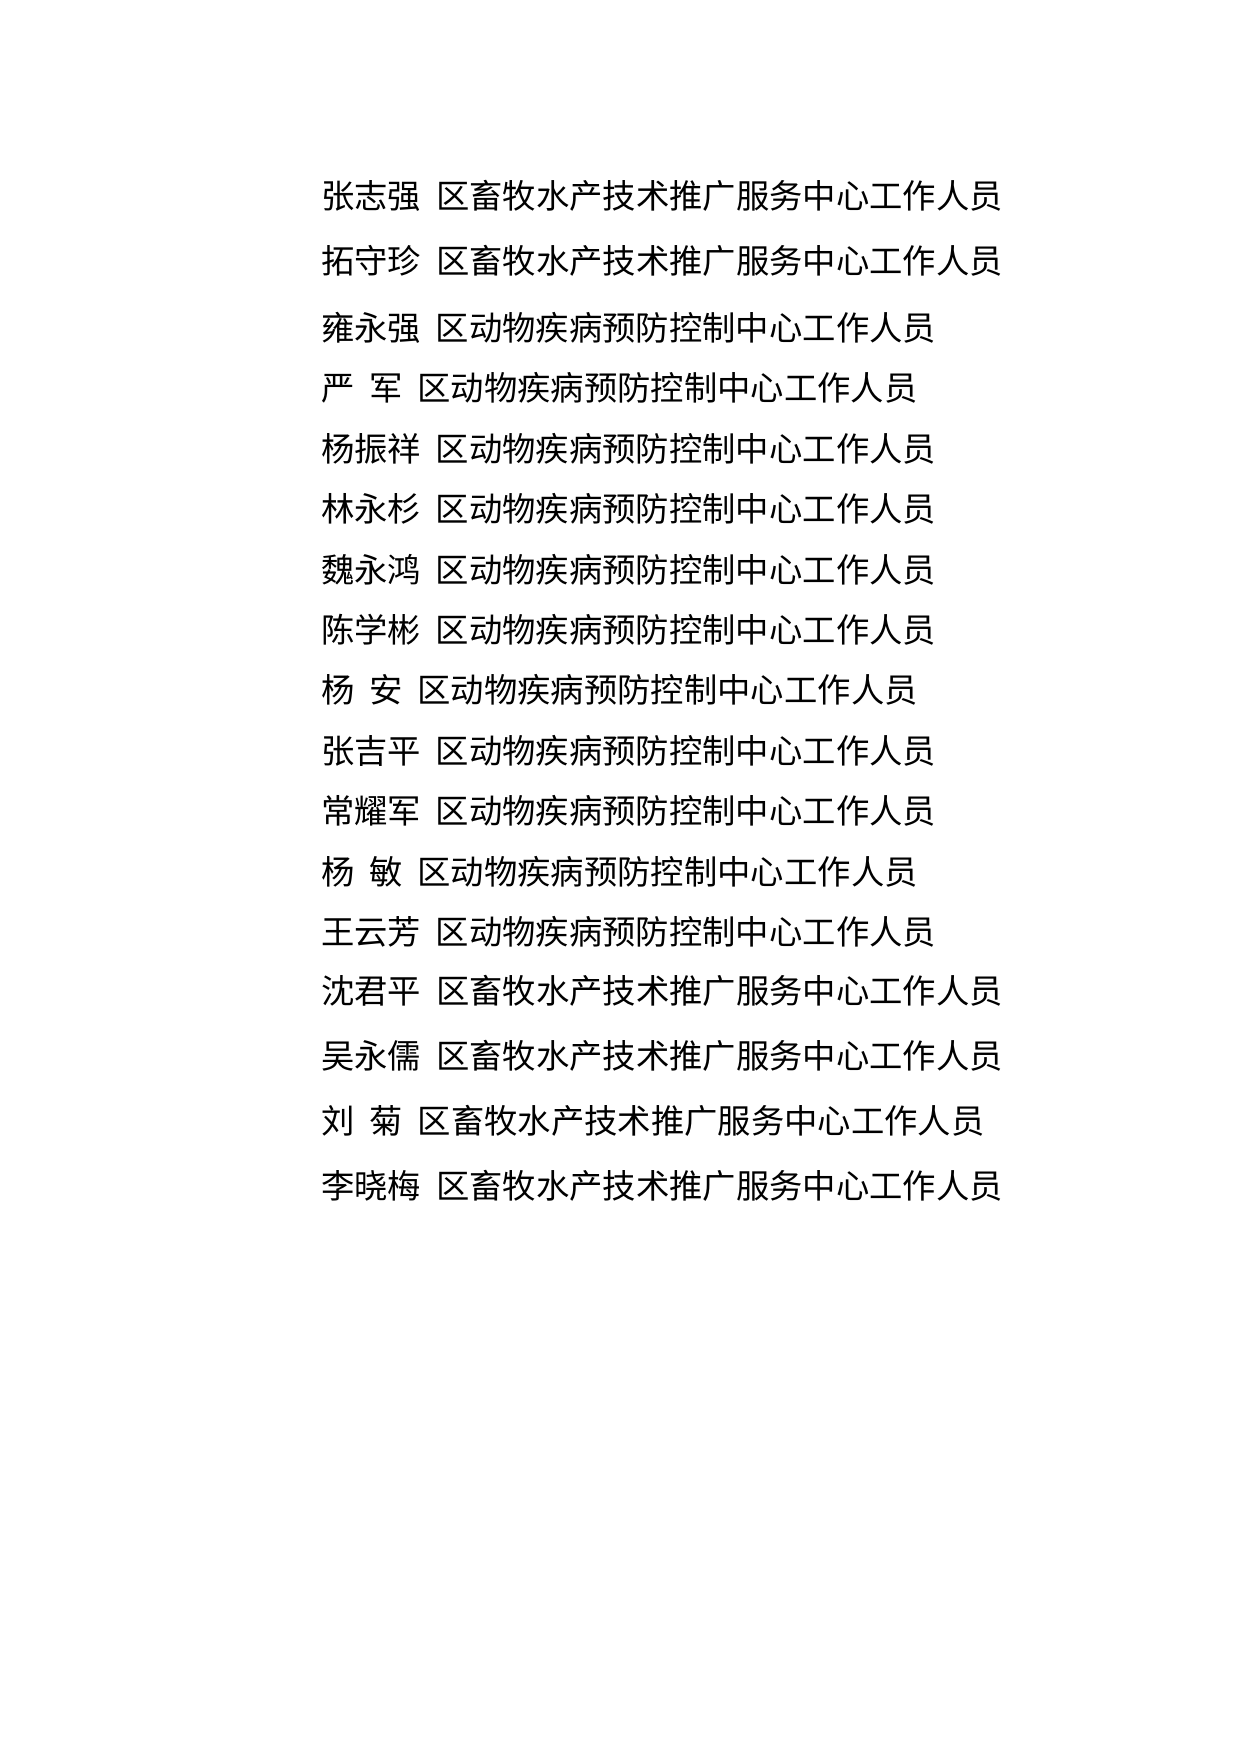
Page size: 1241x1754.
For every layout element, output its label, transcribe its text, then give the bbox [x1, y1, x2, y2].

text 魏永鸿 区动物疾病预防控制中心工作人员 [187, 534, 1053, 594]
text 常耀军 区动物疾病预防控制中心工作人员 [187, 775, 1053, 836]
text 刘 菊 区畜牧水产技术推广服务中心工作人员 [187, 1087, 1053, 1152]
text 陈学彬 区动物疾病预防控制中心工作人员 [187, 594, 1053, 654]
text 杨振祥 区动物疾病预防控制中心工作人员 [187, 413, 1053, 473]
text 雍永强 区动物疾病预防控制中心工作人员 [187, 292, 1053, 352]
text 沈君平 区畜牧水产技术推广服务中心工作人员 [187, 957, 1053, 1022]
text 吴永儒 区畜牧水产技术推广服务中心工作人员 [187, 1022, 1053, 1087]
text 拓守珍 区畜牧水产技术推广服务中心工作人员 [187, 227, 1053, 292]
text 王云芳 区动物疾病预防控制中心工作人员 [187, 896, 1053, 957]
text 李晓梅 区畜牧水产技术推广服务中心工作人员 [187, 1152, 1053, 1217]
text 杨 安 区动物疾病预防控制中心工作人员 [187, 654, 1053, 715]
text 杨 敏 区动物疾病预防控制中心工作人员 [187, 836, 1053, 896]
text 严 军 区动物疾病预防控制中心工作人员 [187, 352, 1053, 413]
text 林永杉 区动物疾病预防控制中心工作人员 [187, 473, 1053, 534]
text 张吉平 区动物疾病预防控制中心工作人员 [187, 715, 1053, 775]
text 张志强 区畜牧水产技术推广服务中心工作人员 [187, 162, 1053, 227]
